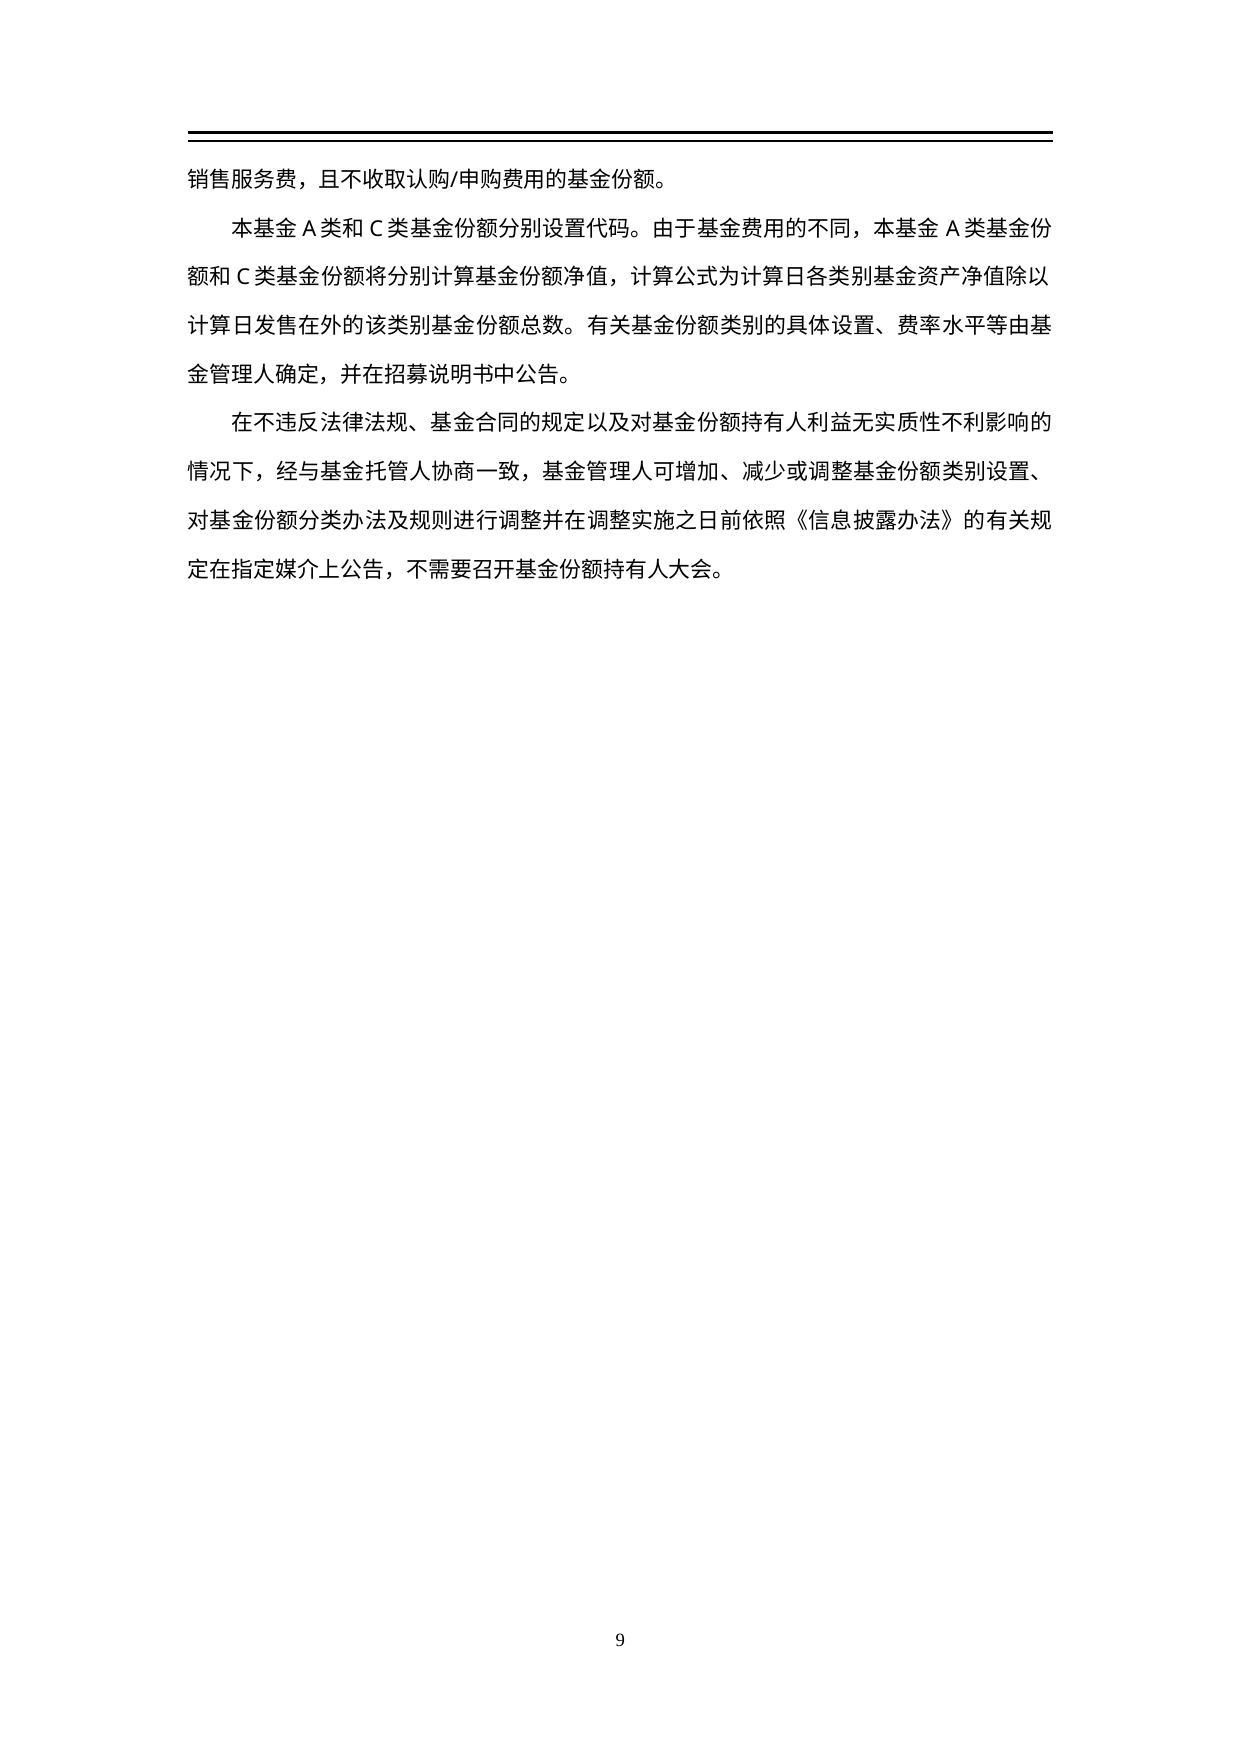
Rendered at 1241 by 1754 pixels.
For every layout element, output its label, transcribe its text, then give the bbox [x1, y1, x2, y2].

text 本基金A类和C类基金份额分别设置代码。由于基金费用的不同，本基金A类基金份额和C类基金份额将分别计算基金份额净值，计算公式为计算日各类别基金资产净值除以计算日发售在外的该类别基金份额总数。有关基金份额类别的具体设置、费率水平等由基金管理人确定，并在招募说明书中公告。 [187, 210, 1053, 389]
text 在不违反法律法规、基金合同的规定以及对基金份额持有人利益无实质性不利影响的情况下，经与基金托管人协商一致，基金管理人可增加、减少或调整基金份额类别设置、对基金份额分类办法及规则进行调整并在调整实施之日前依照《信息披露办法》的有关规定在指定媒介上公告，不需要召开基金份额持有人大会。 [187, 405, 1053, 584]
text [187, 162, 1053, 194]
